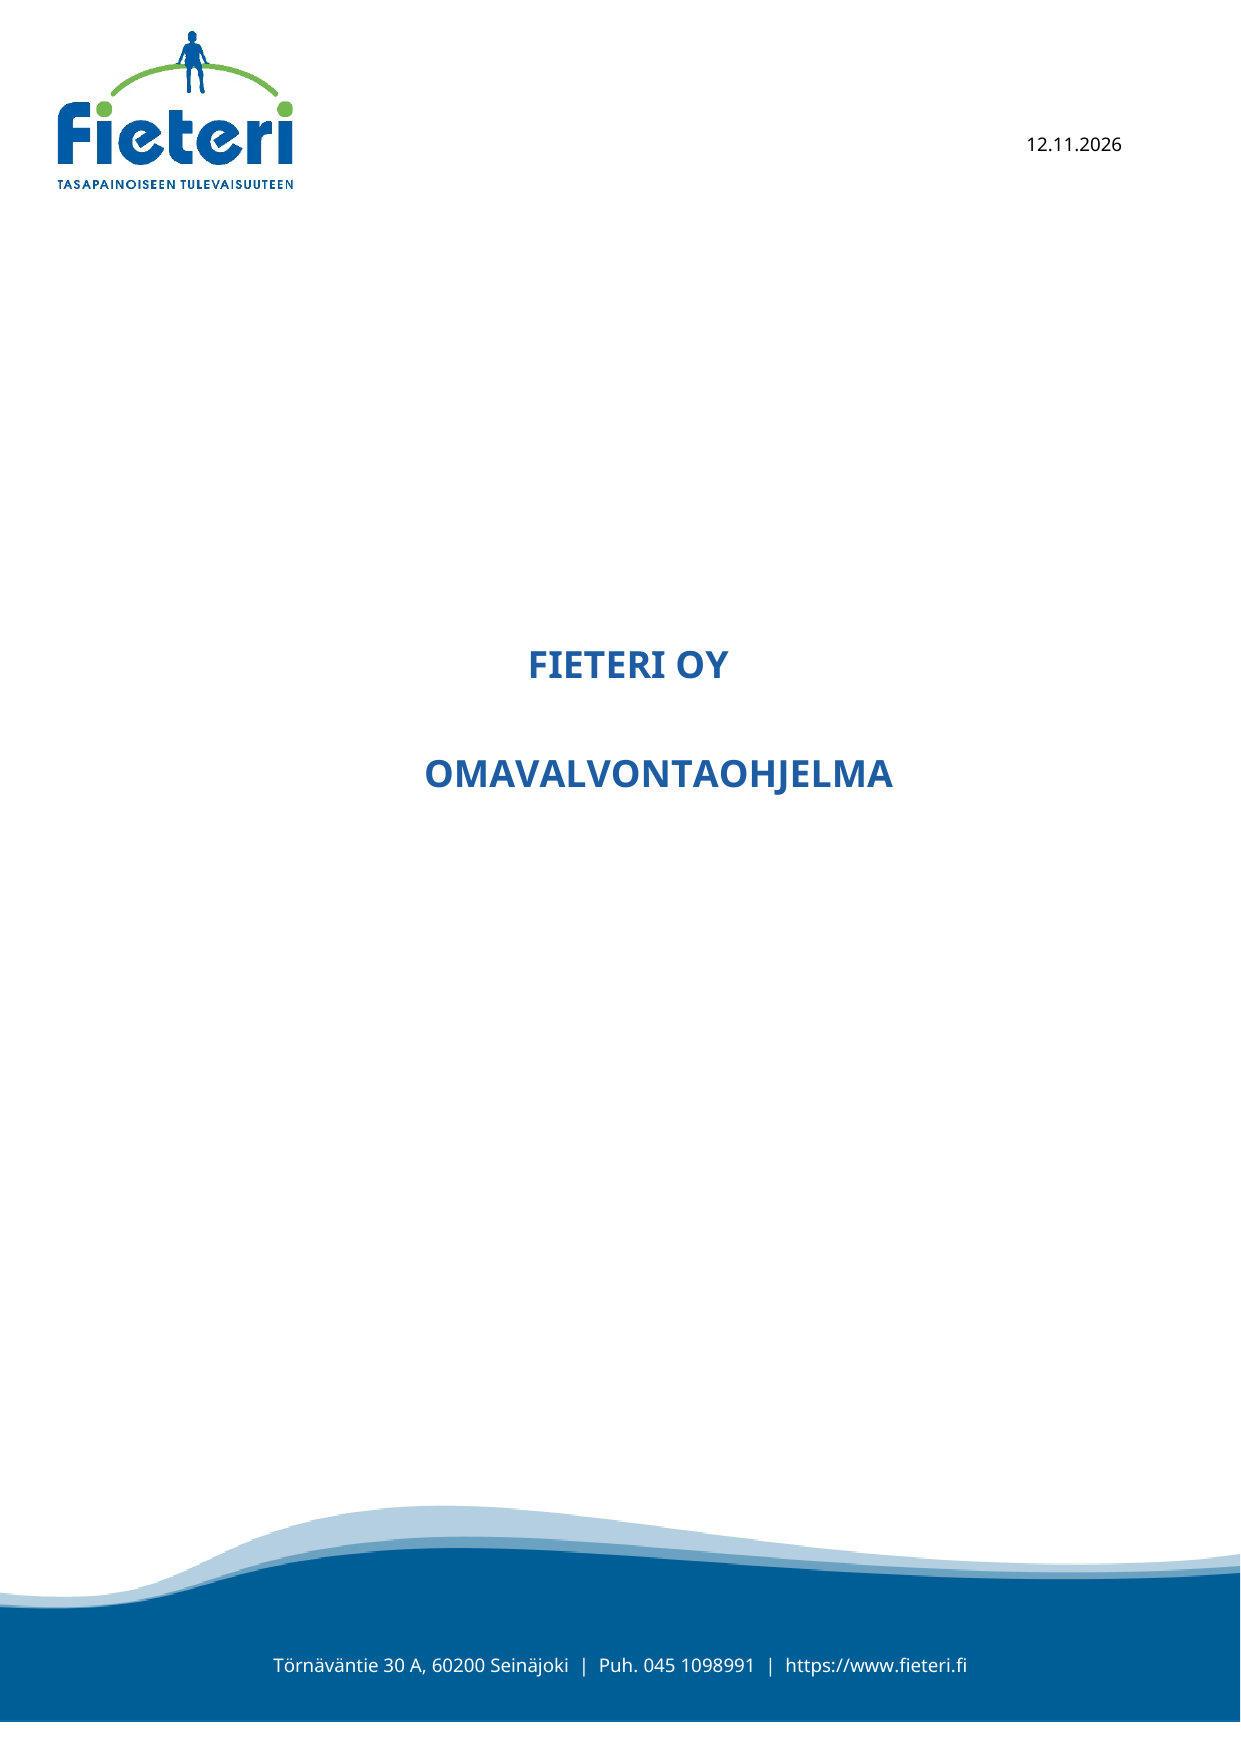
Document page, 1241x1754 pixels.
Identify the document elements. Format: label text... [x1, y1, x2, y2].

subtitle OMAVALVONTAOHJELMA [118, 747, 1063, 798]
subtitle FIETERI OY [193, 639, 1063, 690]
picture [57, 31, 293, 189]
picture [0, 1443, 1241, 1722]
